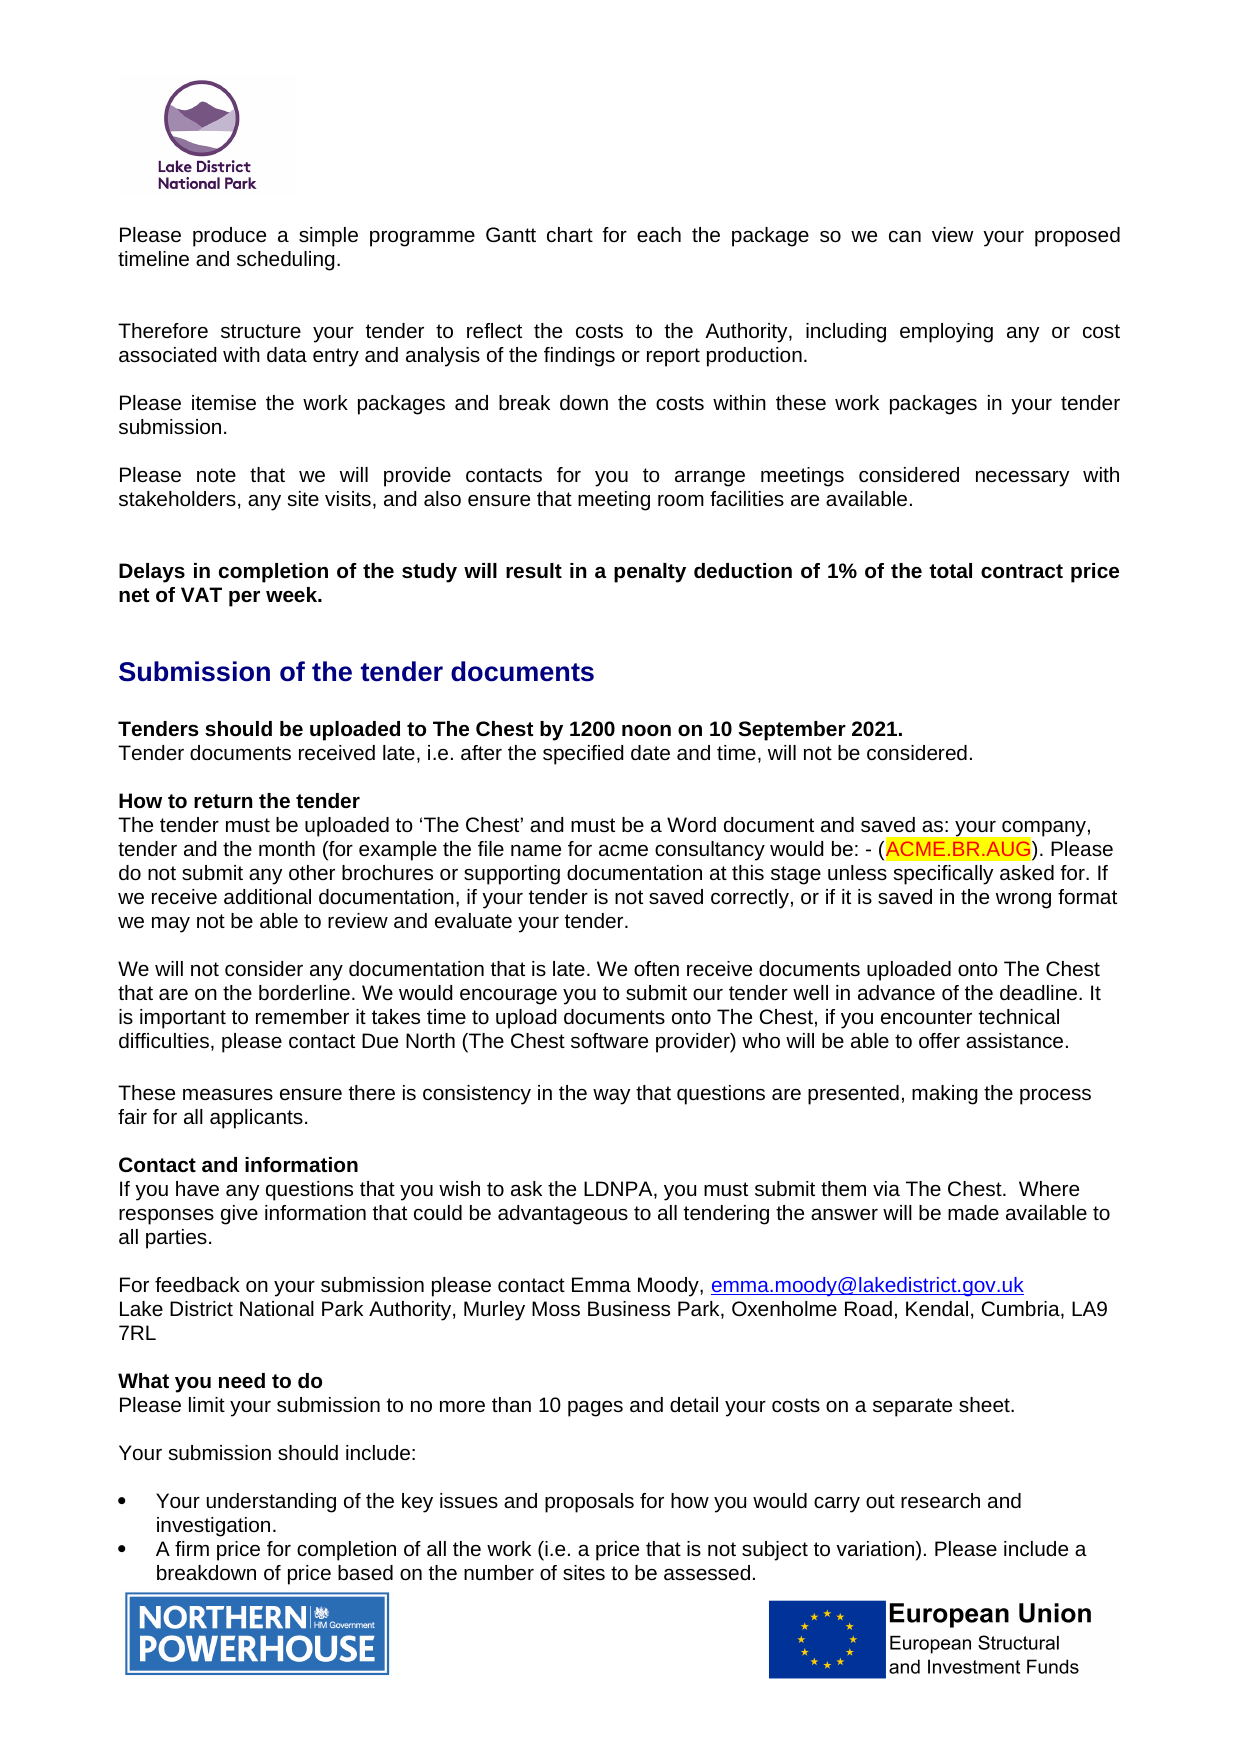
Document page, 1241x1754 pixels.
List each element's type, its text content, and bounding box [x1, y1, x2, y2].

picture [118, 75, 297, 195]
text Tenders should be uploaded to The Chest by 1200 noon on 10 September 2021. [118, 717, 1122, 741]
text Please itemise the work packages and break down the costs within these work packages in your tender submission. [118, 391, 1122, 439]
text Your submission should include: [118, 1441, 1122, 1464]
list Your understanding of the key issues and proposals for how you would carry out research and investigation. [118, 1488, 1122, 1537]
text Therefore structure your tender to reflect the costs to the Authority, including employing any or cost associated with data entry and analysis of the findings or report production. [118, 319, 1122, 367]
text We will not consider any documentation that is late. We often receive documents uploaded onto The Chest that are on the borderline. We would encourage you to submit our tender well in advance of the deadline. It is important to remember it takes time to upload documents onto The Chest, if you encounter technical difficulties, please contact Due North (The Chest software provider) who will be able to offer assistance. [118, 957, 1122, 1052]
subtitle Submission of the tender documents [118, 656, 1122, 687]
text For feedback on your submission please contact Emma Moody, emma.moody@lakedistrict.gov.uk [118, 1273, 1122, 1297]
picture [768, 1600, 1123, 1679]
text Contact and information [118, 1153, 1122, 1177]
picture [118, 1588, 394, 1679]
text Tender documents received late, i.e. after the specified date and time, will not be considered. [118, 741, 1122, 765]
text If you have any questions that you wish to ask the LDNPA, you must submit them via The Chest. Where responses give information that could be advantageous to all tendering the answer will be made available to all parties. [118, 1177, 1122, 1249]
text What you need to do [118, 1369, 1122, 1393]
list A firm price for completion of all the work (i.e. a price that is not subject to variation). Please include a breakdown of price based on the number of sites to be assessed. [118, 1537, 1122, 1584]
text Please note that we will provide contacts for you to arrange meetings considered necessary with stakeholders, any site visits, and also ensure that meeting room facilities are available. [118, 463, 1122, 511]
text Delays in completion of the study will result in a penalty deduction of 1% of the total contract price net of VAT per week. [118, 559, 1122, 607]
text Please limit your submission to no more than 10 pages and detail your costs on a separate sheet. [118, 1393, 1122, 1417]
text How to return the tender [118, 789, 1122, 813]
text The tender must be uploaded to ‘The Chest’ and must be a Word document and saved as: your company, tender and the month (for example the file name for acme consultancy would be: - (ACME.BR.AUG). Please do not submit any other brochures or supporting documentation at this stage unless specifically asked for. If we receive additional documentation, if your tender is not saved correctly, or if it is saved in the wrong format we may not be able to review and evaluate your tender. [118, 813, 1122, 933]
text Please produce a simple programme Gantt chart for each the package so we can view your proposed timeline and scheduling. [118, 223, 1122, 271]
text These measures ensure there is consistency in the way that questions are presented, making the process fair for all applicants. [118, 1081, 1122, 1129]
text Lake District National Park Authority, Murley Moss Business Park, Oxenholme Road, Kendal, Cumbria, LA9 7RL [118, 1297, 1122, 1345]
